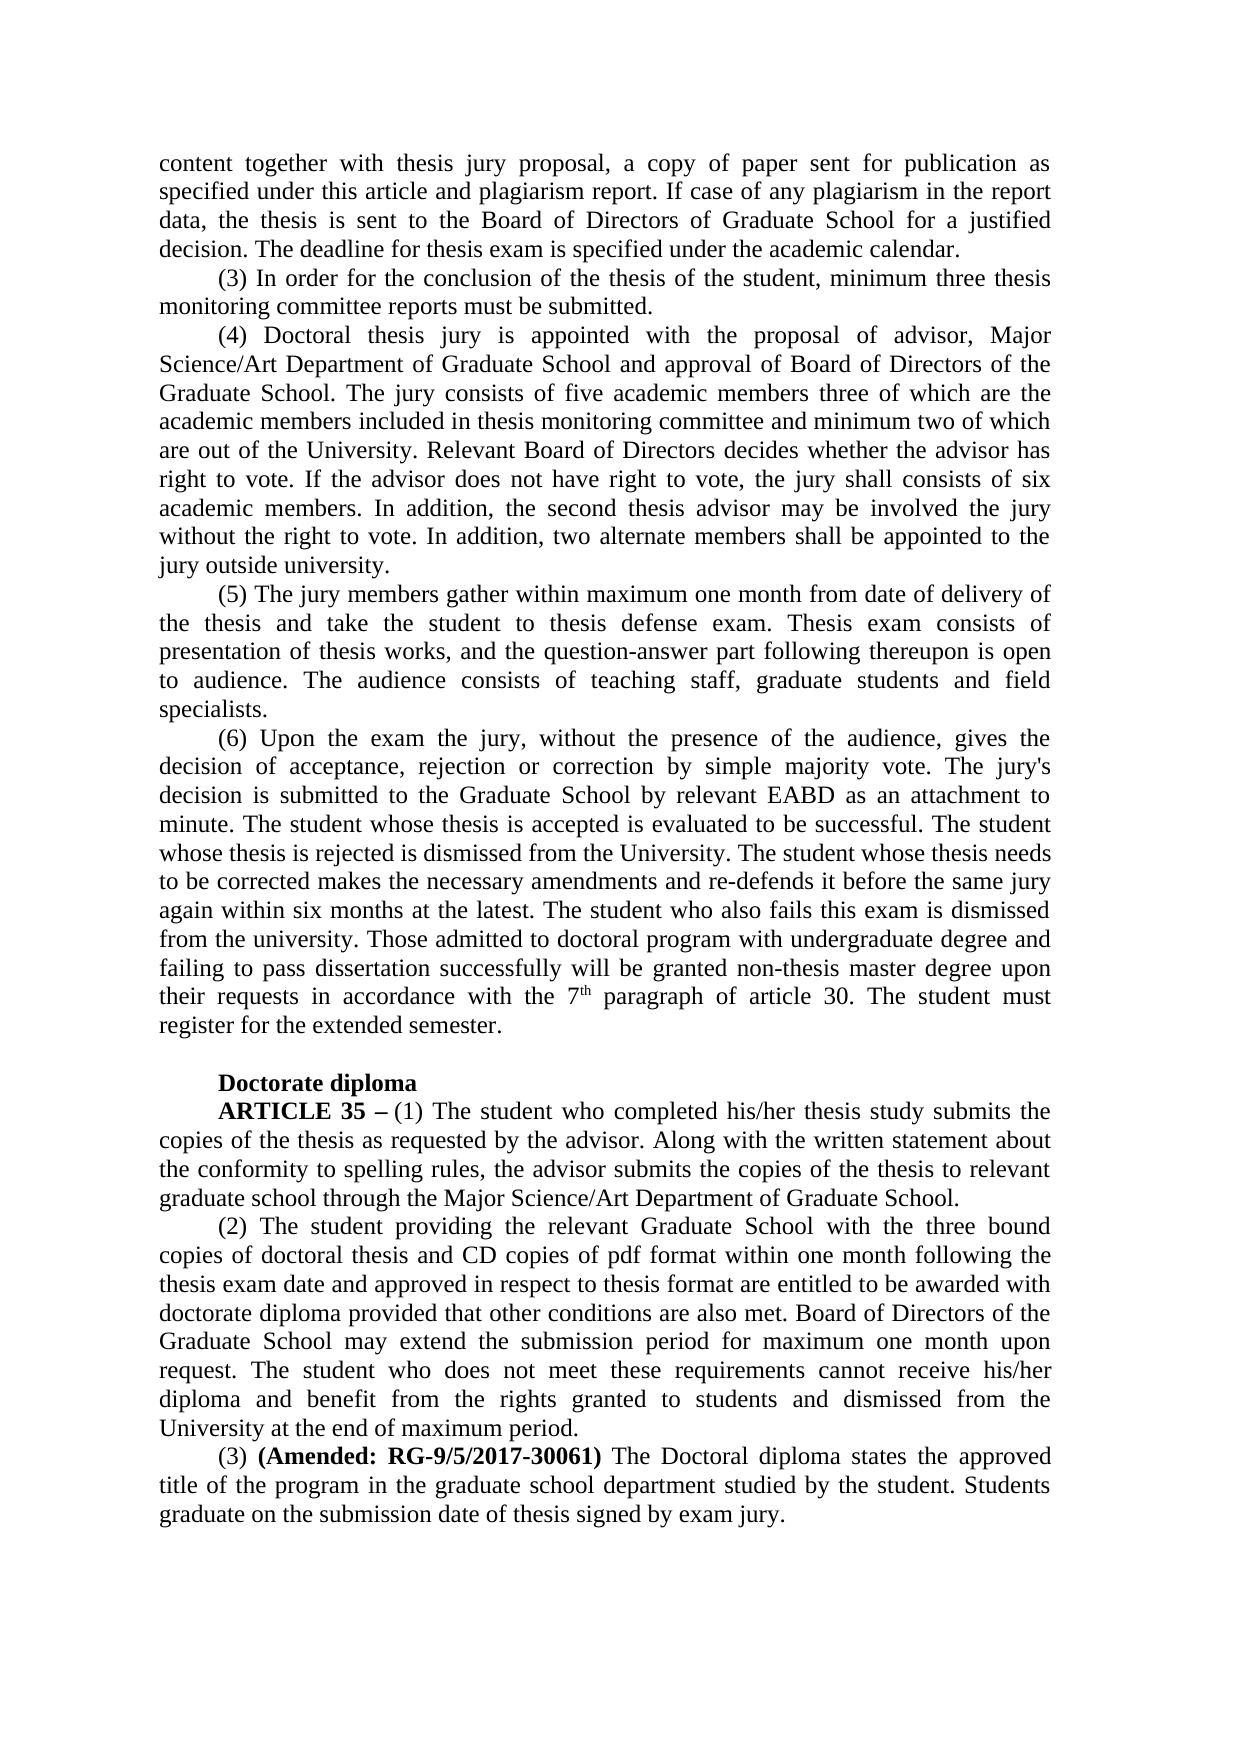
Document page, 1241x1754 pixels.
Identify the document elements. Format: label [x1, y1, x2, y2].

table_cell [148, 148, 1063, 1597]
